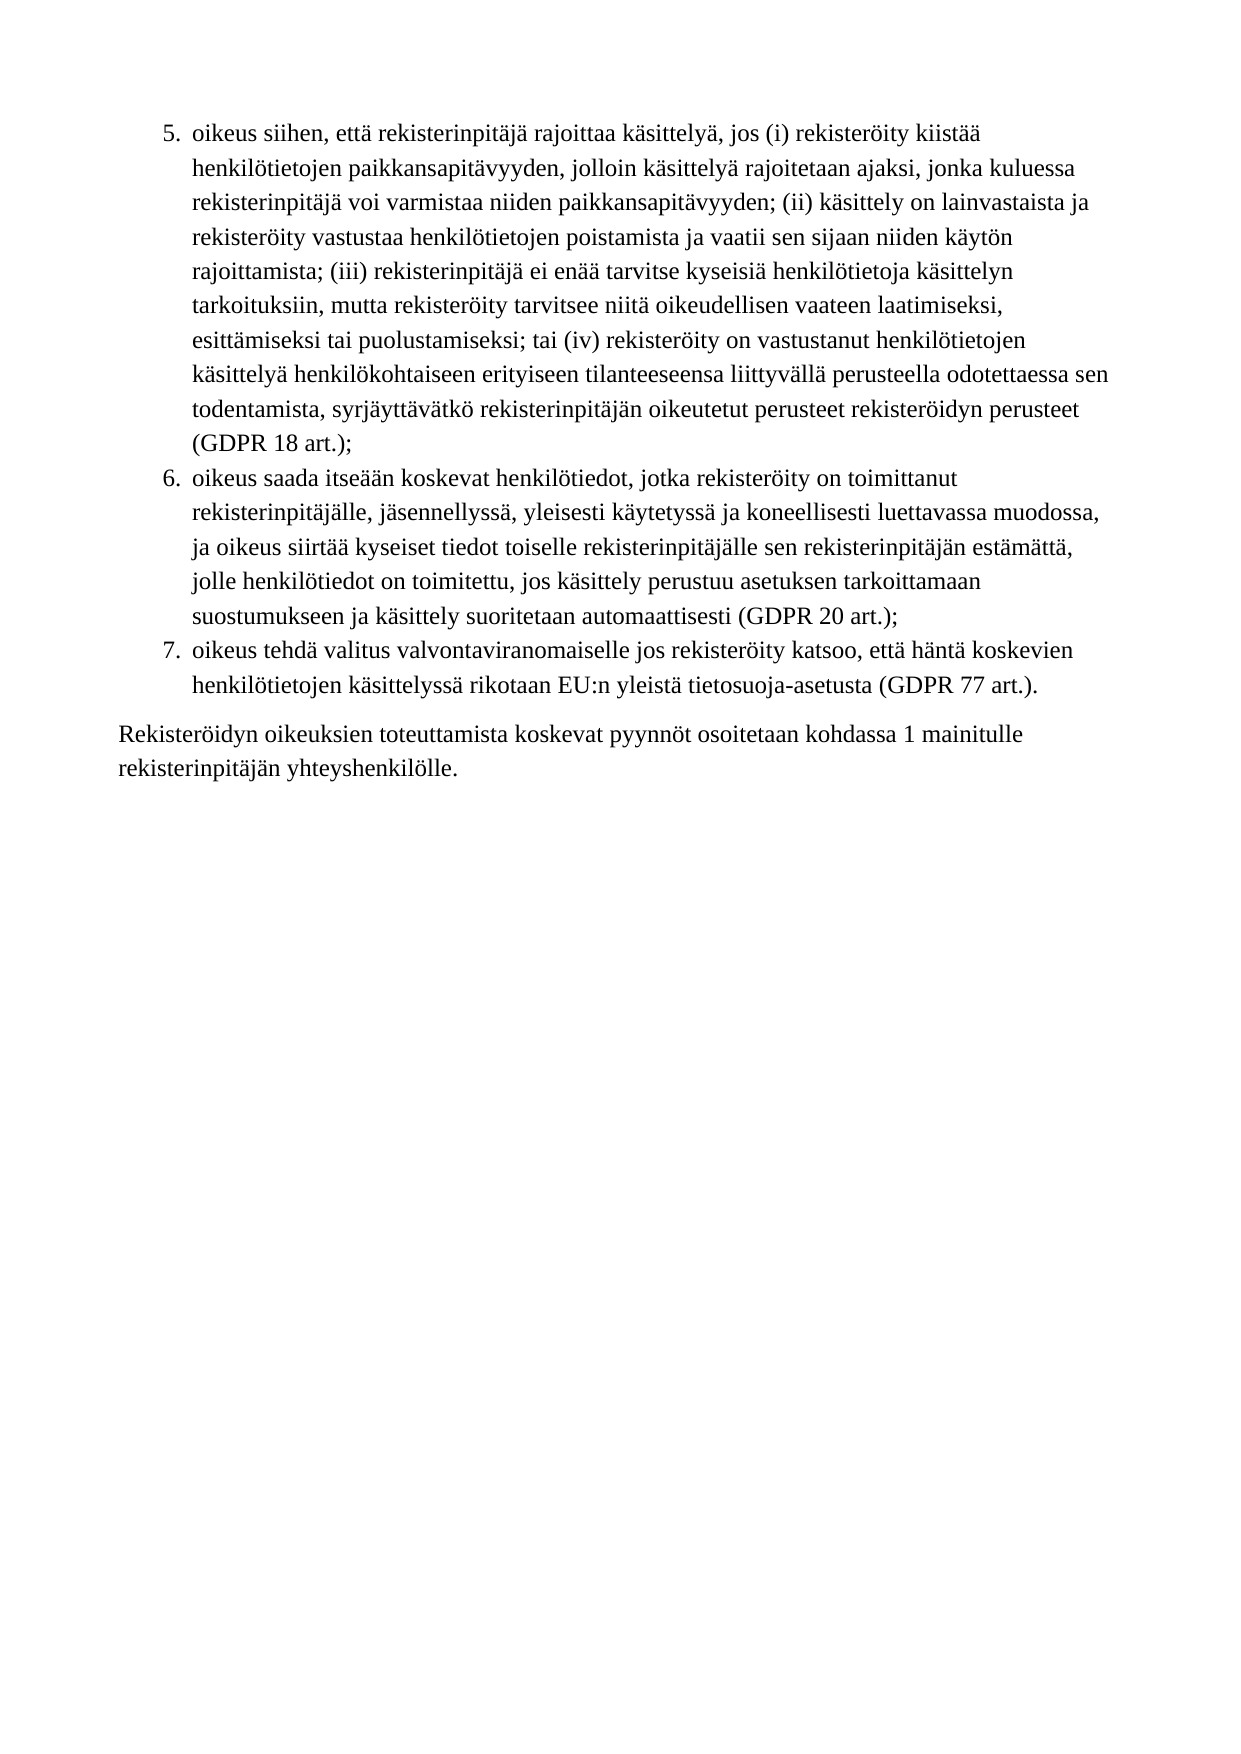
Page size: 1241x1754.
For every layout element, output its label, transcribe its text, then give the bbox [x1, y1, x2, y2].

list oikeus siihen, että rekisterinpitäjä rajoittaa käsittelyä, jos (i) rekisteröity kiistää henkilötietojen paikkansapitävyyden, jolloin käsittelyä rajoitetaan ajaksi, jonka kuluessa rekisterinpitäjä voi varmistaa niiden paikkansapitävyyden; (ii) käsittely on lainvastaista ja rekisteröity vastustaa henkilötietojen poistamista ja vaatii sen sijaan niiden käytön rajoittamista; (iii) rekisterinpitäjä ei enää tarvitse kyseisiä henkilötietoja käsittelyn tarkoituksiin, mutta rekisteröity tarvitsee niitä oikeudellisen vaateen laatimiseksi, esittämiseksi tai puolustamiseksi; tai (iv) rekisteröity on vastustanut henkilötietojen käsittelyä henkilökohtaiseen erityiseen tilanteeseensa liittyvällä perusteella odotettaessa sen todentamista, syrjäyttävätkö rekisterinpitäjän oikeutetut perusteet rekisteröidyn perusteet (GDPR 18 art.); [162, 118, 1122, 457]
list oikeus tehdä valitus valvontaviranomaiselle jos rekisteröity katsoo, että häntä koskevien henkilötietojen käsittelyssä rikotaan EU:n yleistä tietosuoja-asetusta (GDPR 77 art.). [162, 635, 1122, 698]
list oikeus saada itseään koskevat henkilötiedot, jotka rekisteröity on toimittanut rekisterinpitäjälle, jäsennellyssä, yleisesti käytetyssä ja koneellisesti luettavassa muodossa, ja oikeus siirtää kyseiset tiedot toiselle rekisterinpitäjälle sen rekisterinpitäjän estämättä, jolle henkilötiedot on toimitettu, jos käsittely perustuu asetuksen tarkoittamaan suostumukseen ja käsittely suoritetaan automaattisesti (GDPR 20 art.); [162, 463, 1122, 629]
text Rekisteröidyn oikeuksien toteuttamista koskevat pyynnöt osoitetaan kohdassa 1 mainitulle rekisterinpitäjän yhteyshenkilölle. [118, 719, 1122, 782]
